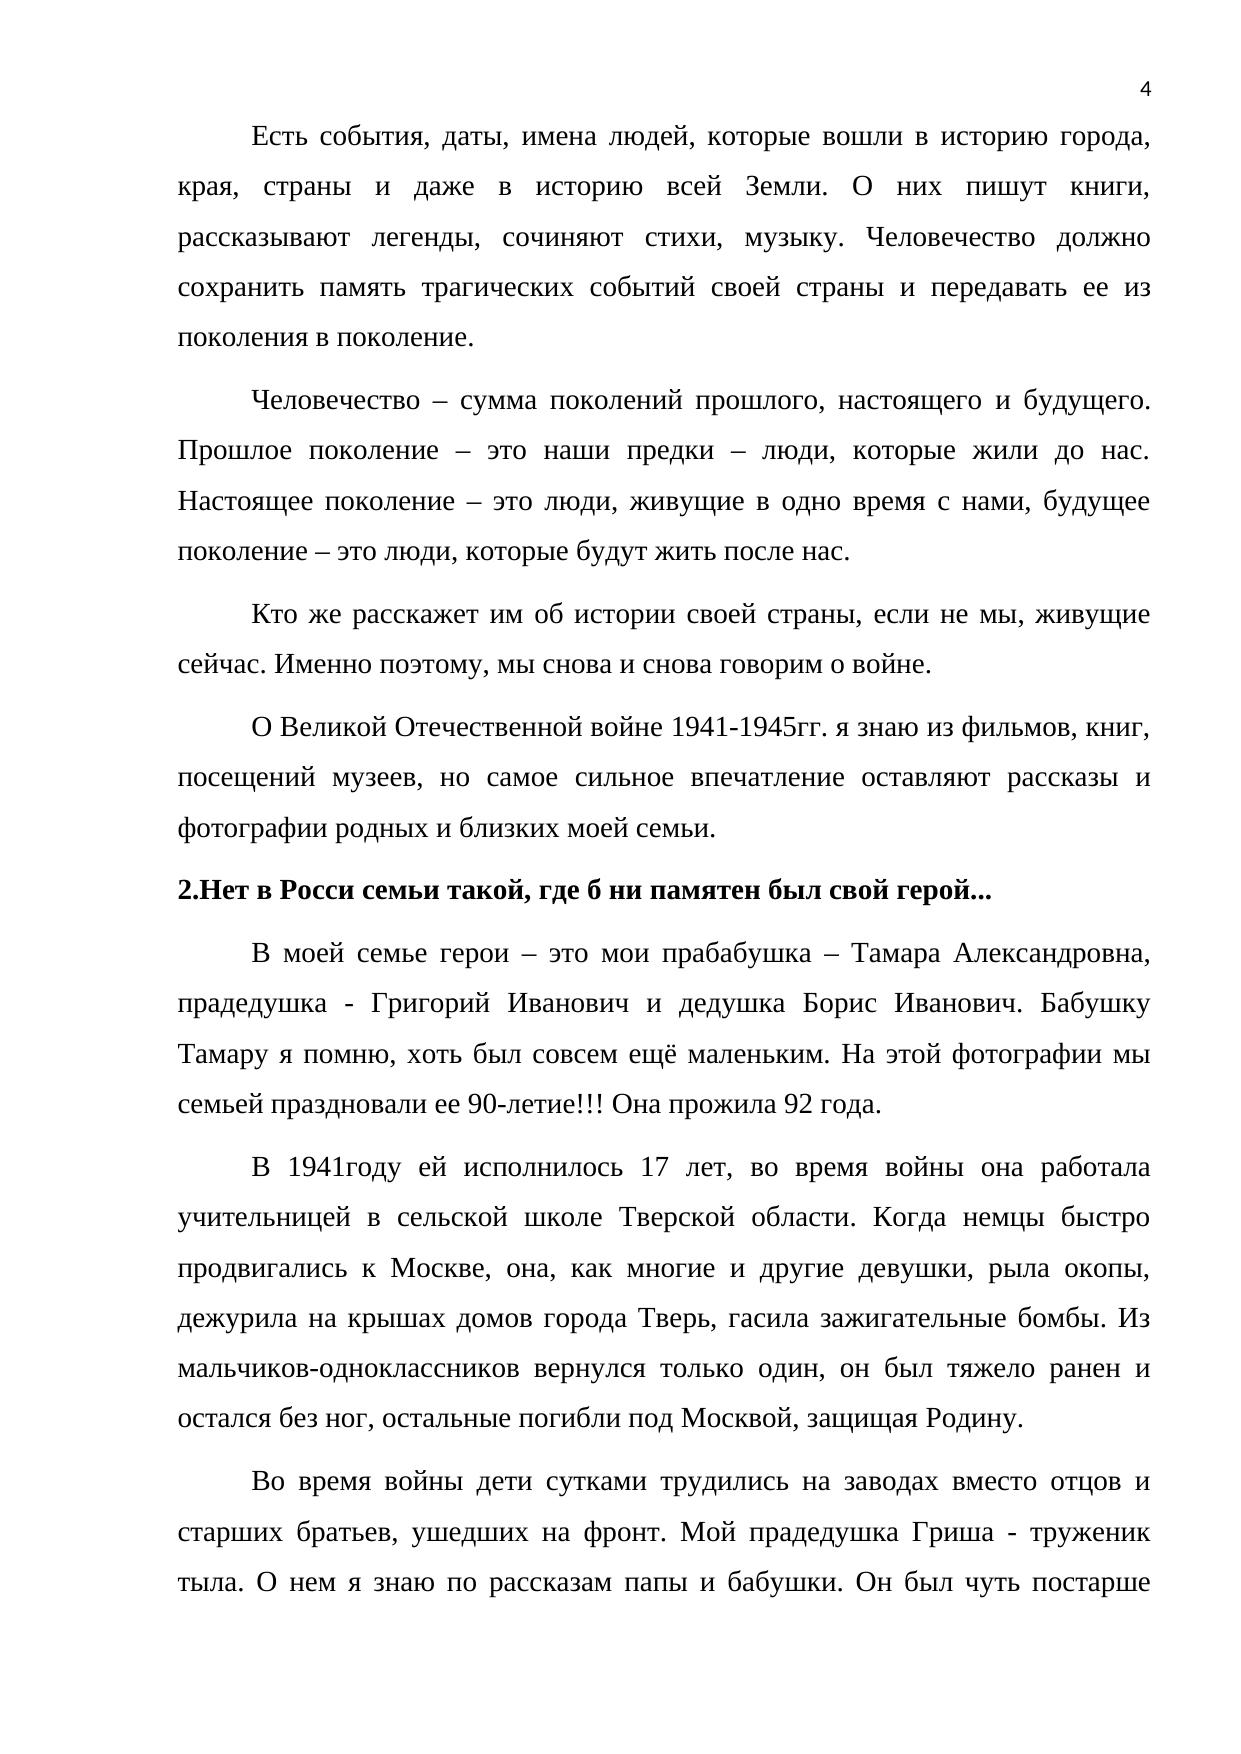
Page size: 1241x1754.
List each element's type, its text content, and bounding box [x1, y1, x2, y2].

text Есть события, даты, имена людей, которые вошли в историю города, края, страны и даже в историю всей Земли. О них пишут книги, рассказывают легенды, сочиняют стихи, музыку. Человечество должно сохранить память трагических событий своей страны и передавать ее из поколения в поколение. [177, 118, 1152, 353]
text Человечество – сумма поколений прошлого, настоящего и будущего. Прошлое поколение – это наши предки – люди, которые жили до нас. Настоящее поколение – это люди, живущие в одно время с нами, будущее поколение – это люди, которые будут жить после нас. [177, 382, 1152, 567]
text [177, 1463, 1152, 1598]
text В моей семье герои – это мои прабабушка – Тамара Александровна, прадедушка - Григорий Иванович и дедушка Борис Иванович. Бабушку Тамару я помню, хоть был совсем ещё маленьким. На этой фотографии мы семьей праздновали ее 90-летие!!! Она прожила 92 года. [177, 935, 1152, 1120]
text 2.Нет в Росси семьи такой, где б ни памятен был свой герой... [177, 872, 1152, 906]
text О Великой Отечественной войне 1941-1945гг. я знаю из фильмов, книг, посещений музеев, но самое сильное впечатление оставляют рассказы и фотографии родных и близких моей семьи. [177, 709, 1152, 843]
text В 1941году ей исполнилось 17 лет, во время войны она работала учительницей в сельской школе Тверской области. Когда немцы быстро продвигались к Москве, она, как многие и другие девушки, рыла окопы, дежурила на крышах домов города Тверь, гасила зажигательные бомбы. Из мальчиков-одноклассников вернулся только один, он был тяжело ранен и остался без ног, остальные погибли под Москвой, защищая Родину. [177, 1149, 1152, 1434]
text Кто же расскажет им об истории своей страны, если не мы, живущие сейчас. Именно поэтому, мы снова и снова говорим о войне. [177, 596, 1152, 680]
